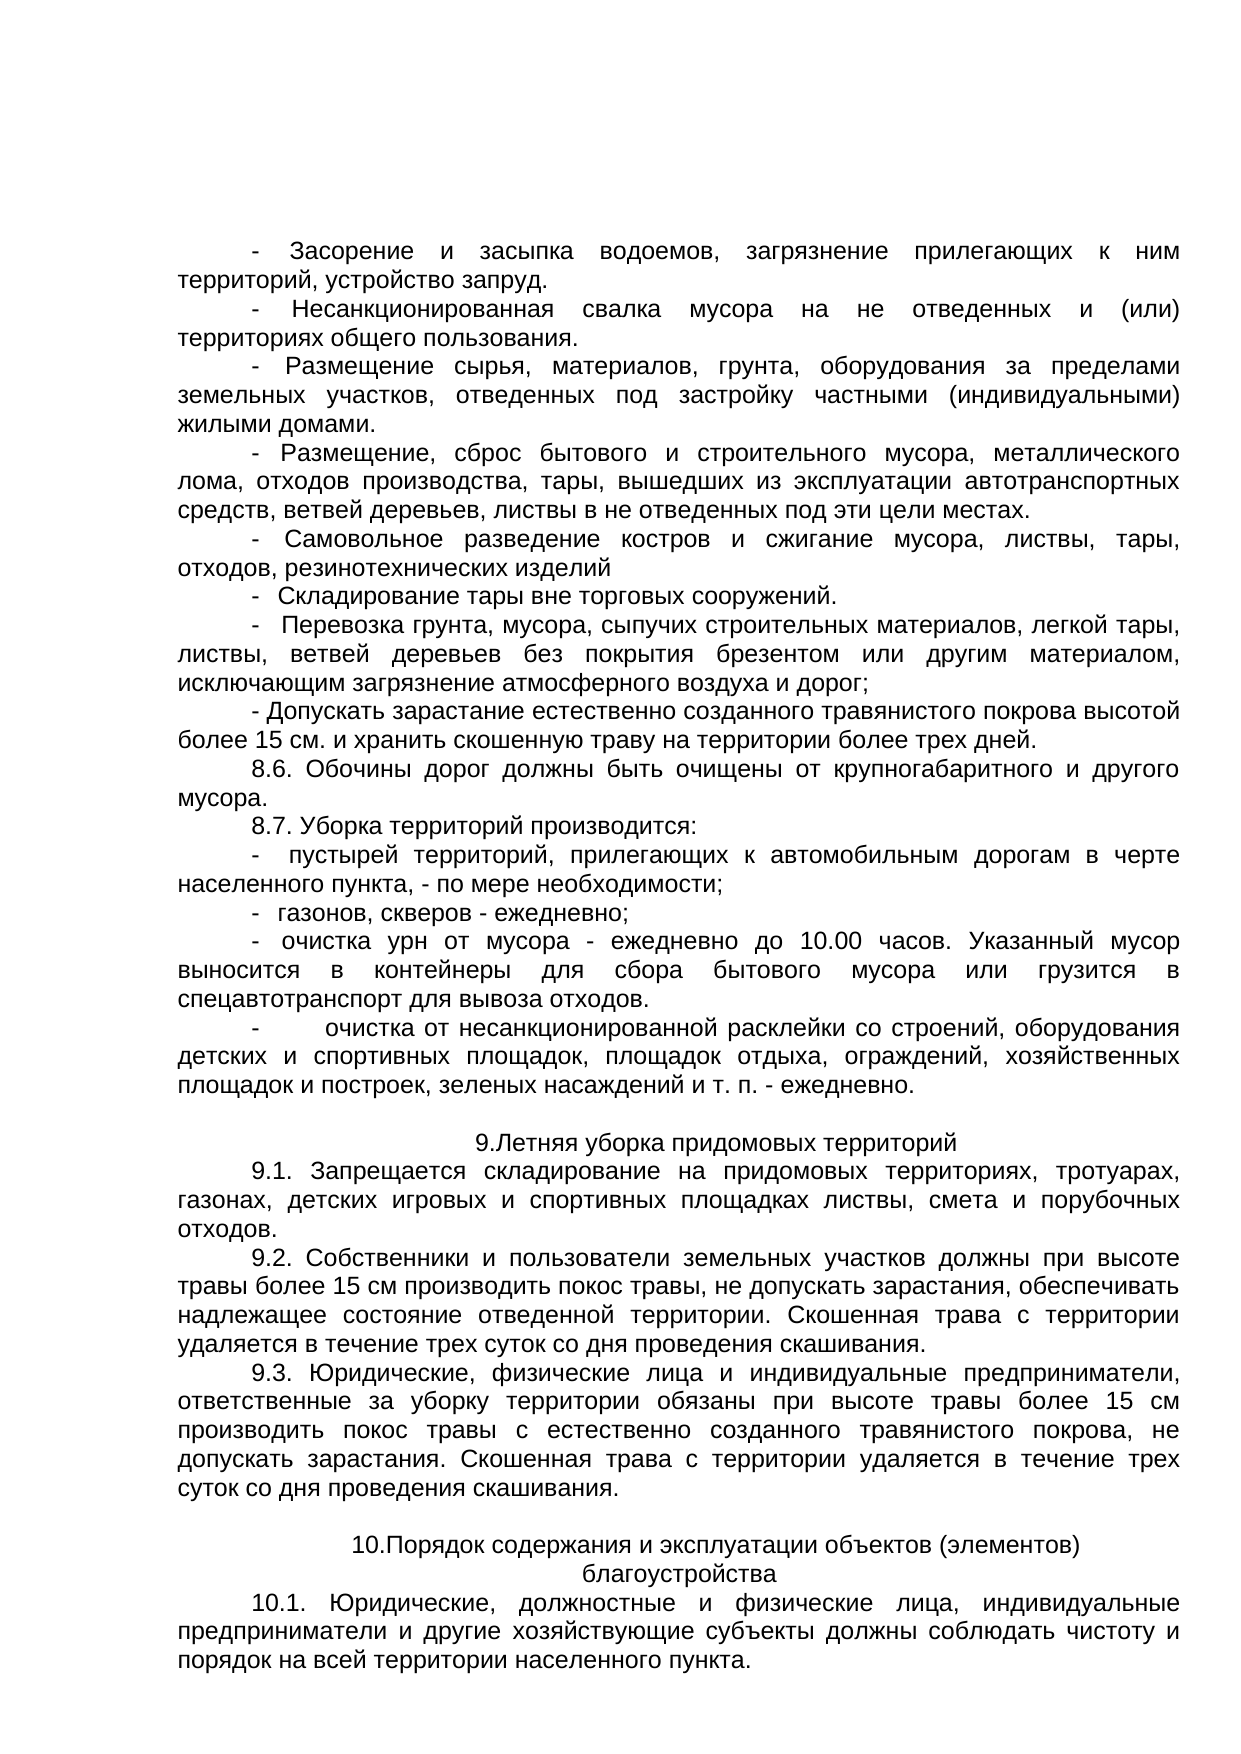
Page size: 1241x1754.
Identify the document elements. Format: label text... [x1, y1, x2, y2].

list газонов, скверов - ежедневно; [177, 897, 1181, 926]
text 8.6. Обочины дорог должны быть очищены от крупногабаритного и другого мусора. [177, 754, 1181, 811]
text 9.2. Собственники и пользователи земельных участков должны при высоте травы более 15 см производить покос травы, не допускать зарастания, обеспечивать надлежащее состояние отведенной территории. Скошенная трава с территории удаляется в течение трех суток со дня проведения скашивания. [177, 1242, 1181, 1357]
text 8.7. Уборка территорий производится: [177, 811, 1181, 840]
text 10.Порядок содержания и эксплуатации объектов (элементов) благоустройства [177, 1530, 1181, 1587]
list очистка от несанкционированной расклейки со строений, оборудования детских и спортивных площадок, площадок отдыха, ограждений, хозяйственных площадок и построек, зеленых насаждений и т. п. - ежедневно. [177, 1012, 1181, 1099]
text - Допускать зарастание естественно созданного травянистого покрова высотой более 15 см. и хранить скошенную траву на территории более трех дней. [177, 696, 1181, 754]
list Размещение сырья, материалов, грунта, оборудования за пределами земельных участков, отведенных под застройку частными (индивидуальными) жилыми домами. [177, 351, 1181, 437]
list пустырей территорий, прилегающих к автомобильным дорогам в черте населенного пункта, - по мере необходимости; [177, 840, 1181, 897]
text 10.1. Юридические, должностные и физические лица, индивидуальные предприниматели и другие хозяйствующие субъекты должны соблюдать чистоту и порядок на всей территории населенного пункта. [177, 1587, 1181, 1674]
text 9.3. Юридические, физические лица и индивидуальные предприниматели, ответственные за уборку территории обязаны при высоте травы более 15 см производить покос травы с естественно созданного травянистого покрова, не допускать зарастания. Скошенная трава с территории удаляется в течение трех суток со дня проведения скашивания. [177, 1357, 1181, 1501]
list Засорение и засыпка водоемов, загрязнение прилегающих к ним территорий, устройство запруд. [177, 236, 1181, 294]
list Перевозка грунта, мусора, сыпучих строительных материалов, легкой тары, листвы, ветвей деревьев без покрытия брезентом или другим материалом, исключающим загрязнение атмосферного воздуха и дорог; [177, 610, 1181, 696]
list Самовольное разведение костров и сжигание мусора, листвы, тары, отходов, резинотехнических изделий [177, 524, 1181, 581]
list очистка урн от мусора - ежедневно до 10.00 часов. Указанный мусор выносится в контейнеры для сбора бытового мусора или грузится в спецавтотранспорт для вывоза отходов. [177, 926, 1181, 1012]
text 9.1. Запрещается складирование на придомовых территориях, тротуарах, газонах, детских игровых и спортивных площадках листвы, смета и порубочных отходов. [177, 1156, 1181, 1242]
list Несанкционированная свалка мусора на не отведенных и (или) территориях общего пользования. [177, 294, 1181, 351]
list Складирование тары вне торговых сооружений. [177, 581, 1181, 610]
text 9.Летняя уборка придомовых территорий [177, 1127, 1181, 1156]
list Размещение, сброс бытового и строительного мусора, металлического лома, отходов производства, тары, вышедших из эксплуатации автотранспортных средств, ветвей деревьев, листвы в не отведенных под эти цели местах. [177, 437, 1181, 524]
